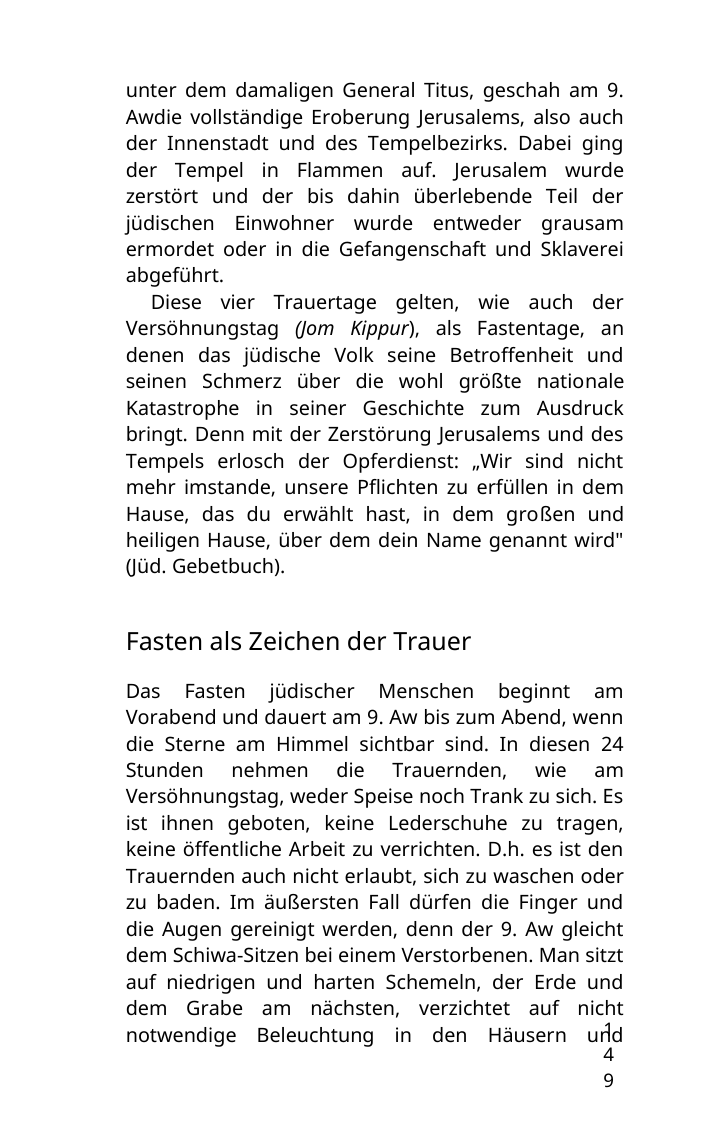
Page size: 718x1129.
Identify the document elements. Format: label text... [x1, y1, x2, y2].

text unter dem damaligen General Titus, geschah am 9. Awdie vollständige Eroberung Jerusalems, also auch der Innenstadt und des Tempelbezirks. Dabei ging der Tempel in Flammen auf. Jerusalem wurde zerstört und der bis dahin überlebende Teil der jüdischen Einwohner wurde entweder grausam ermordet oder in die Gefangenschaft und Sklaverei abgeführt. [126, 76, 624, 288]
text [126, 677, 624, 1047]
text Diese vier Trauertage gelten, wie auch der Versöhnungstag (Jom Kippur), als Fastentage, an denen das jüdische Volk seine Betroffenheit und seinen Schmerz über die wohl größte nationale Katastrophe in seiner Geschichte zum Ausdruck bringt. Denn mit der Zerstörung Jerusalems und des Tempels erlosch der Opferdienst: „Wir sind nicht mehr imstande, unsere Pflichten zu erfüllen in dem Hause, das du erwählt hast, in dem großen und heiligen Hause, über dem dein Name genannt wird" (Jüd. Gebetbuch). [126, 288, 624, 579]
subtitle Fasten als Zeichen der Trauer [126, 630, 718, 655]
